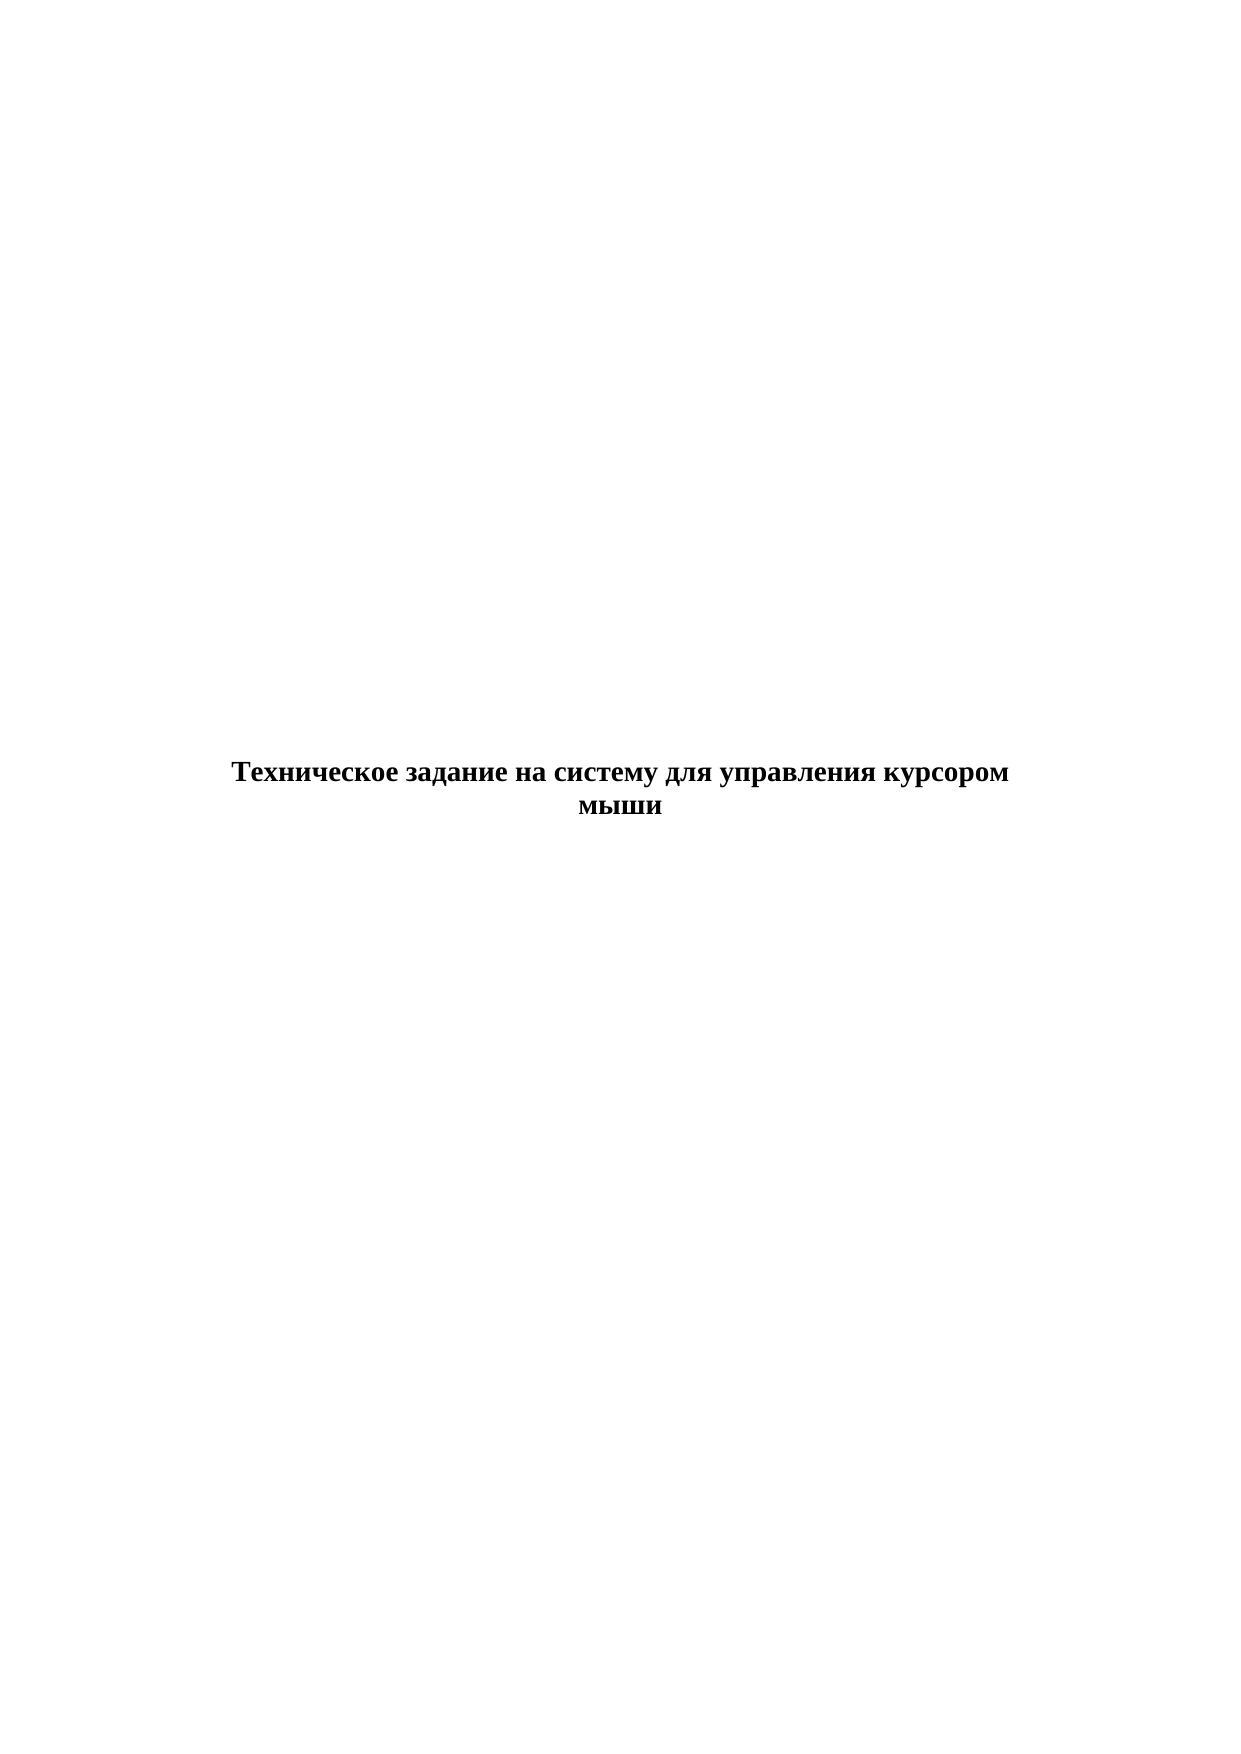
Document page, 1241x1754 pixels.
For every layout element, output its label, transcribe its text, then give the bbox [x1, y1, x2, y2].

text Техническое задание на систему для управления курсором мыши [187, 754, 1053, 821]
